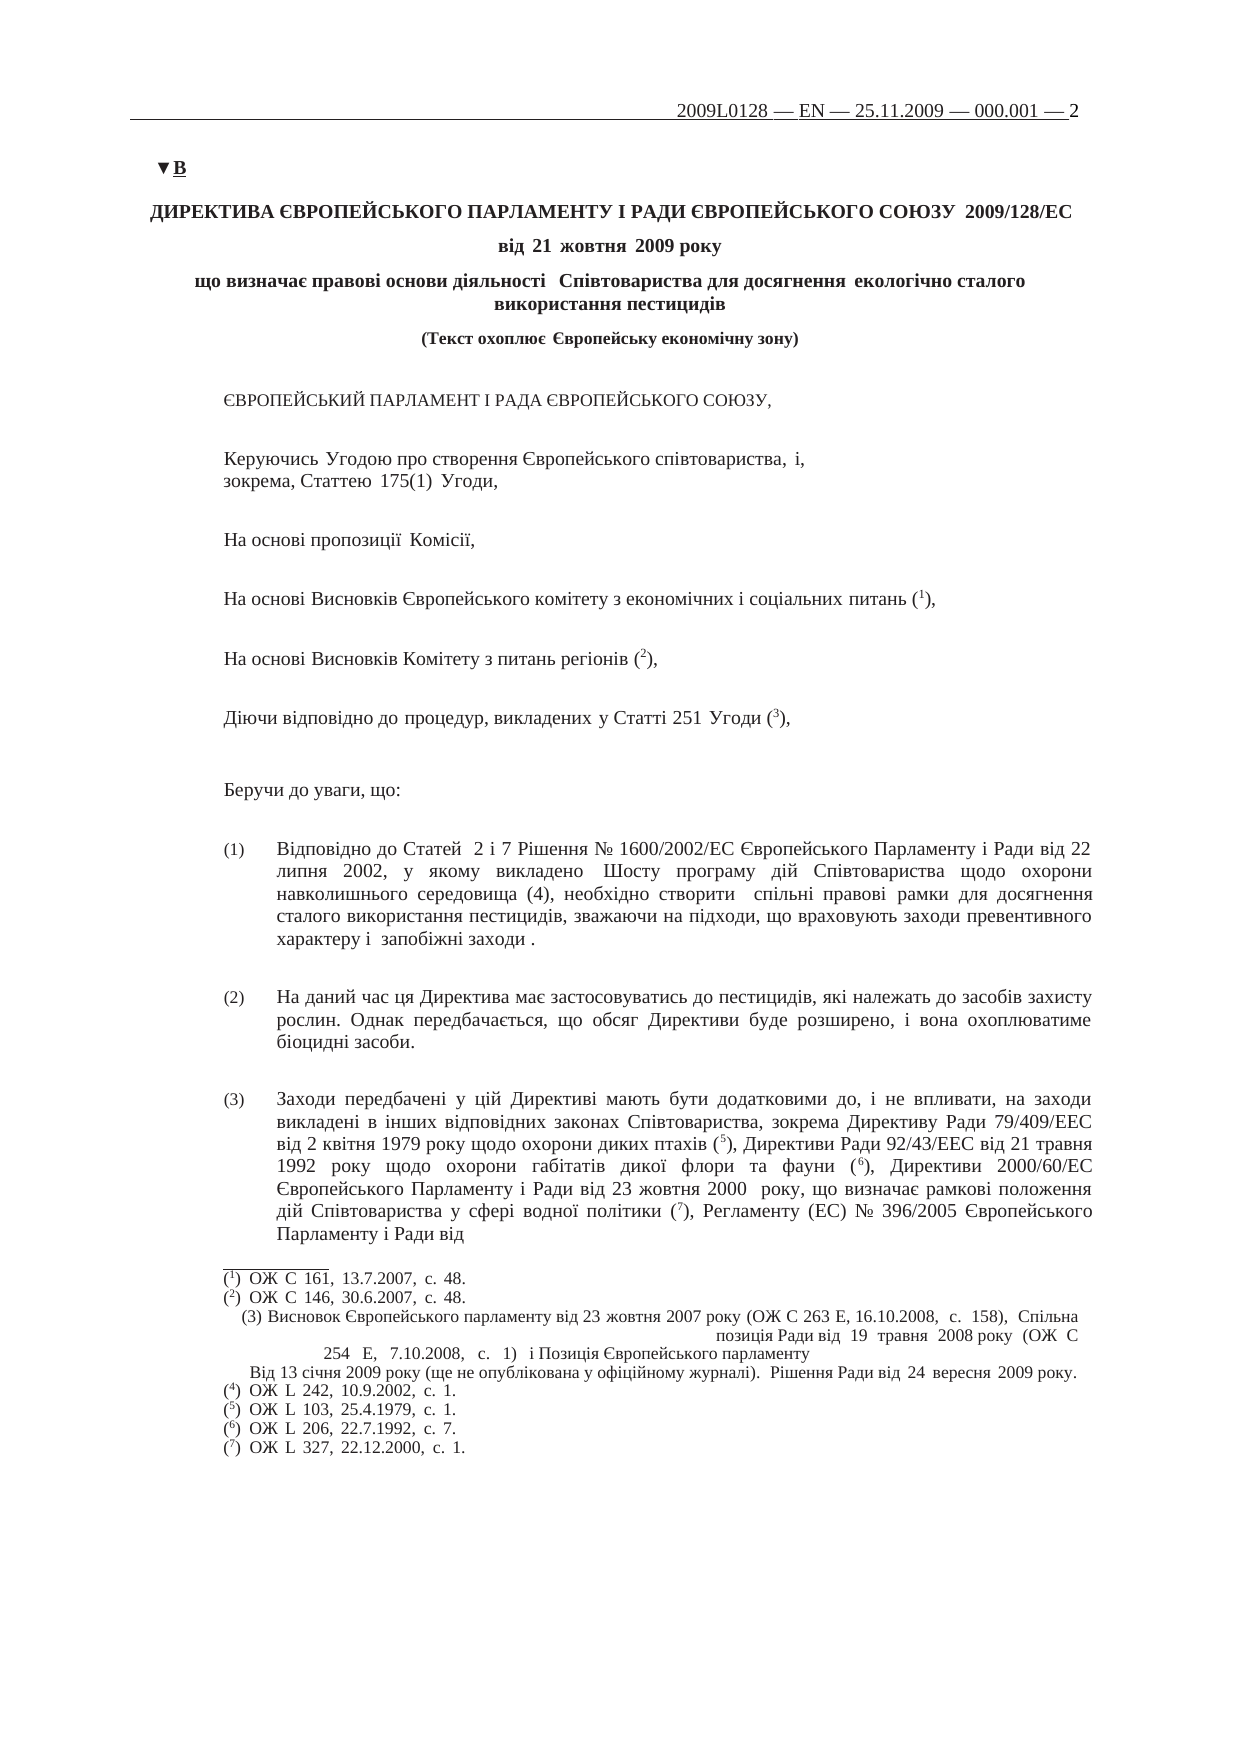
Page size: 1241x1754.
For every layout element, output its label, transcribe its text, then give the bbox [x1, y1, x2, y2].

text (1) ОЖ C 161, 13.7.2007, с. 48. [223, 1268, 1090, 1288]
list На даний час ця Директива має застосовуватись до пестицидів, які належать до засобів захисту рослин. Однак передбачається, що обсяг Директиви буде розширено, і вона охоплюватиме біоцидні засоби. [223, 986, 1093, 1053]
list Заходи передбачені у цій Директиві мають бути додатковими до, і не впливати, на заходи викладені в інших відповідних законах Співтовариства, зокрема Директиву Ради 79/409/EEC від 2 квітня 1979 року щодо охорони диких птахів (5), Директиви Ради 92/43/EEC від 21 травня 1992 року щодо охорони габітатів дикої флори та фауни (6), Директиви 2000/60/EC Європейського Парламенту і Ради від 23 жовтня 2000 року, що визначає рамкові положення дій Співтовариства у сфері водної політики (7), Регламенту (EC) № 396/2005 Європейського Парламенту і Ради від [223, 1088, 1093, 1244]
text На основі Висновків Комітету з питань регіонів (2), [223, 646, 1090, 669]
subtitle що визначає правові основи діяльності Співтовариства для досягнення екологічно сталого використання пестицидів [142, 269, 1078, 314]
text На основі Висновків Європейського комітету з економічних і соціальних питань (1), [223, 587, 1093, 610]
text Діючи відповідно до процедур, викладених у Статті 251 Угоди (3), [223, 706, 1093, 729]
text На основі пропозиції Комісії, [223, 528, 1090, 551]
text від 21 жовтня 2009 року [141, 234, 1078, 257]
subtitle ДИРЕКТИВА ЄВРОПЕЙСЬКОГО ПАРЛАМЕНТУ І РАДИ ЄВРОПЕЙСЬКОГО СОЮЗУ 2009/128/EC [150, 200, 1090, 223]
text (5) ОЖ L 103, 25.4.1979, с. 1. [223, 1400, 1090, 1419]
text (4) ОЖ L 242, 10.9.2002, с. 1. [223, 1382, 1090, 1400]
text Від 13 січня 2009 року (ще не опублікована у офіційному журналі). Рішення Ради від 24 вересня 2009 року. [249, 1363, 1093, 1382]
text Беручи до уваги, що: [223, 778, 1090, 801]
text 254 E, 7.10.2008, с. 1) і Позиція Європейського парламенту [119, 1345, 810, 1363]
text (Текст охоплює Європейську економічну зону) [142, 328, 1078, 348]
text Керуючись Угодою про створення Європейського співтовариства, і, зокрема, Статтею 175(1) Угоди, [223, 447, 810, 492]
text ЄВРОПЕЙСЬКИЙ ПАРЛАМЕНТ І РАДА ЄВРОПЕЙСЬКОГО СОЮЗУ, [223, 390, 1093, 410]
text (7) ОЖ L 327, 22.12.2000, с. 1. [223, 1438, 1090, 1458]
list Відповідно до Статей 2 і 7 Рішення № 1600/2002/EC Європейського Парламенту і Ради від 22 липня 2002, у якому викладено Шосту програму дій Співтовариства щодо охорони навколишнього середовища (4), необхідно створити спільні правові рамки для досягнення сталого використання пестицидів, зважаючи на підходи, що враховують заходи превентивного характеру і запобіжні заходи . [223, 838, 1093, 949]
text (6) ОЖ L 206, 22.7.1992, с. 7. [223, 1419, 1090, 1438]
list Висновок Європейського парламенту від 23 жовтня 2007 року (ОЖ C 263 E, 16.10.2008, с. 158), Спільна позиція Ради від 19 травня 2008 року (ОЖ C [223, 1307, 1078, 1345]
text (2) ОЖ C 146, 30.6.2007, с. 48. [223, 1288, 1090, 1307]
